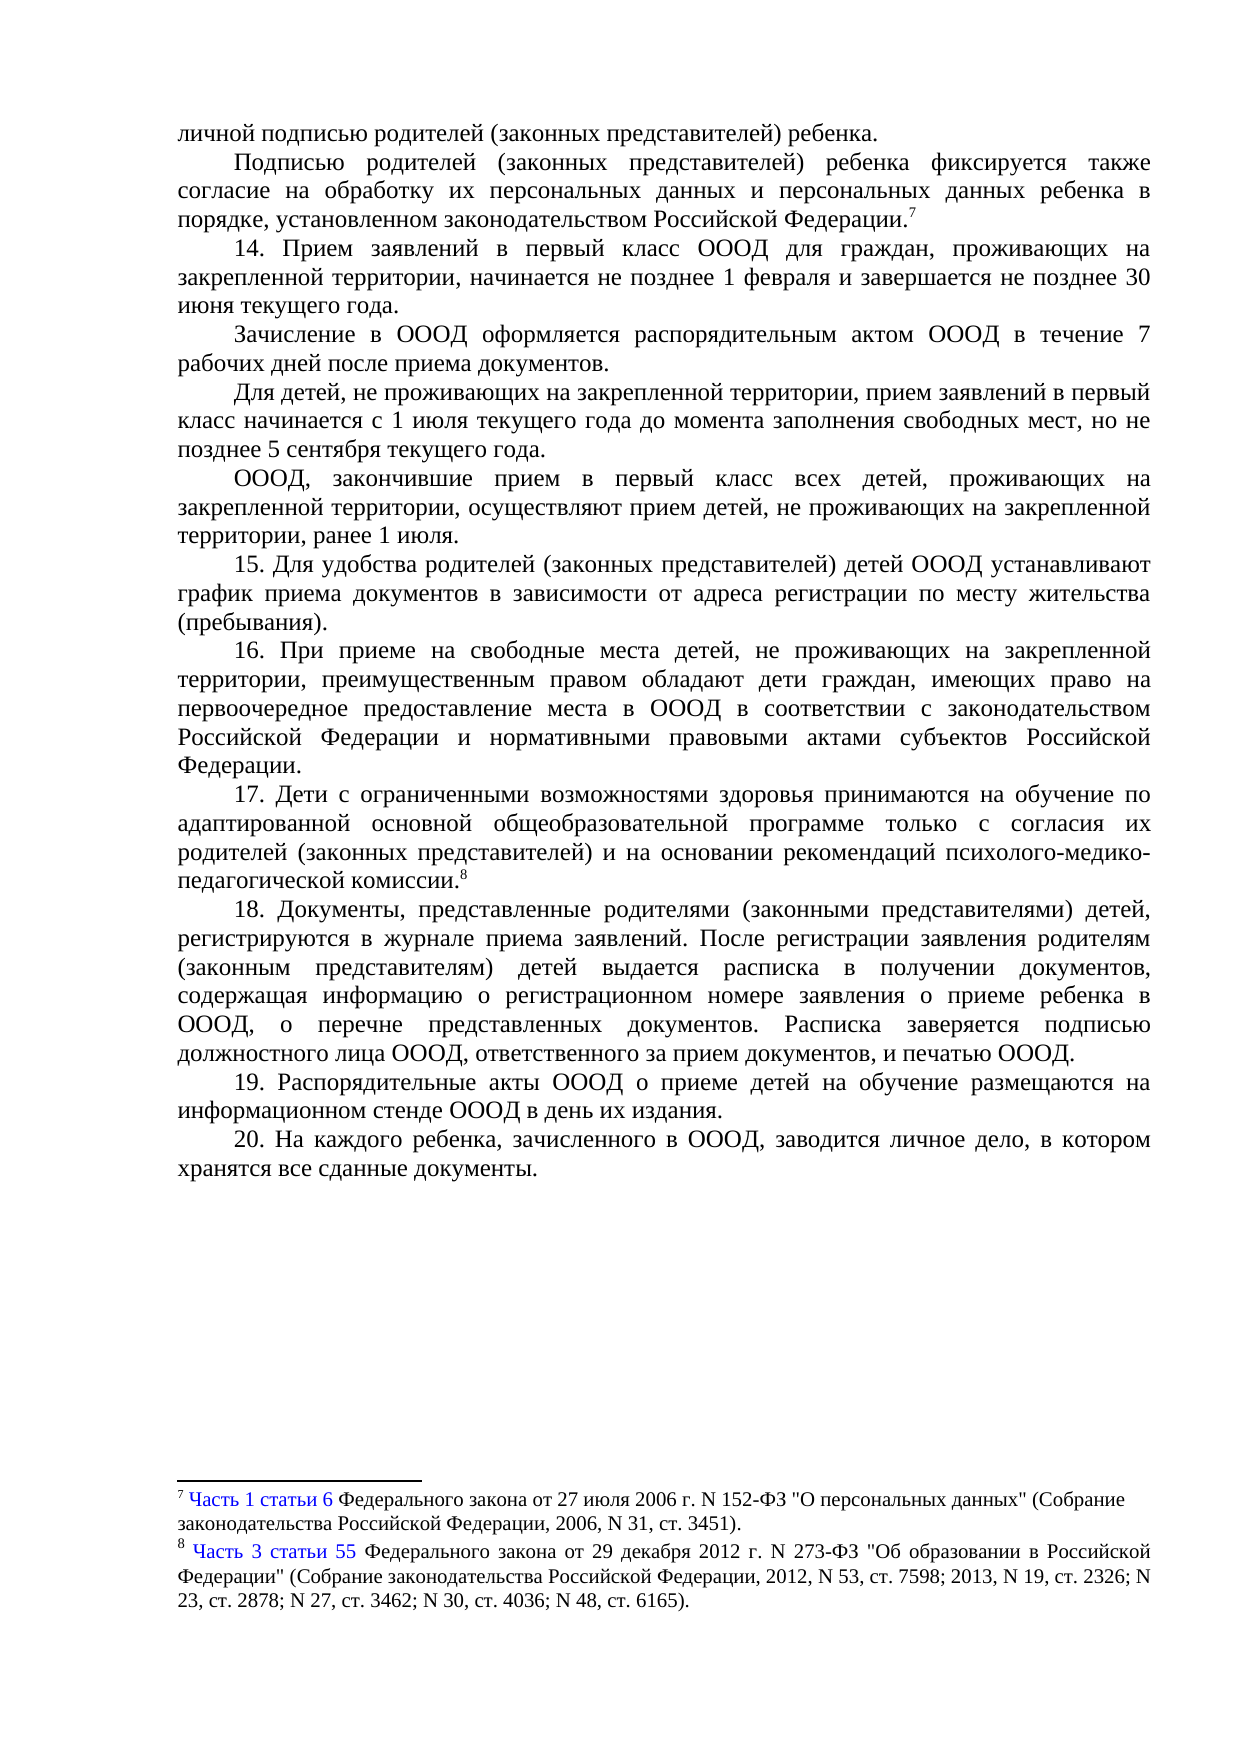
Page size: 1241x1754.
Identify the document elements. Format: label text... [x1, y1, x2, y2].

text 14. Прием заявлений в первый класс ОООД для граждан, проживающих на закрепленной территории, начинается не позднее 1 февраля и завершается не позднее 30 июня текущего года. [177, 233, 1152, 319]
text ОООД, закончившие прием в первый класс всех детей, проживающих на закрепленной территории, осуществляют прием детей, не проживающих на закрепленной территории, ранее 1 июля. [177, 463, 1152, 549]
text Подписью родителей (законных представителей) ребенка фиксируется также согласие на обработку их персональных данных и персональных данных ребенка в порядке, установленном законодательством Российской Федерации. [177, 147, 1152, 233]
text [177, 118, 1152, 147]
text 19. Распорядительные акты ОООД о приеме детей на обучение размещаются на информационном стенде ОООД в день их издания. [177, 1067, 1152, 1124]
text 16. При приеме на свободные места детей, не проживающих на закрепленной территории, преимущественным правом обладают дети граждан, имеющих право на первоочередное предоставление места в ОООД в соответствии с законодательством Российской Федерации и нормативными правовыми актами субъектов Российской Федерации. [177, 636, 1152, 779]
text 20. На каждого ребенка, зачисленного в ОООД, заводится личное дело, в котором хранятся все сданные документы. [177, 1124, 1152, 1182]
text 15. Для удобства родителей (законных представителей) детей ОООД устанавливают график приема документов в зависимости от адреса регистрации по месту жительства (пребывания). [177, 549, 1152, 636]
text Зачисление в ОООД оформляется распорядительным актом ОООД в течение 7 рабочих дней после приема документов. [177, 319, 1152, 377]
text 17. Дети с ограниченными возможностями здоровья принимаются на обучение по адаптированной основной общеобразовательной программе только с согласия их родителей (законных представителей) и на основании рекомендаций психолого-медико-педагогической комиссии. [177, 779, 1152, 894]
text 18. Документы, представленные родителями (законными представителями) детей, регистрируются в журнале приема заявлений. После регистрации заявления родителям (законным представителям) детей выдается расписка в получении документов, содержащая информацию о регистрационном номере заявления о приеме ребенка в ОООД, о перечне представленных документов. Расписка заверяется подписью должностного лица ОООД, ответственного за прием документов, и печатью ОООД. [177, 894, 1152, 1067]
text Для детей, не проживающих на закрепленной территории, прием заявлений в первый класс начинается с 1 июля текущего года до момента заполнения свободных мест, но не позднее 5 сентября текущего года. [177, 377, 1152, 463]
